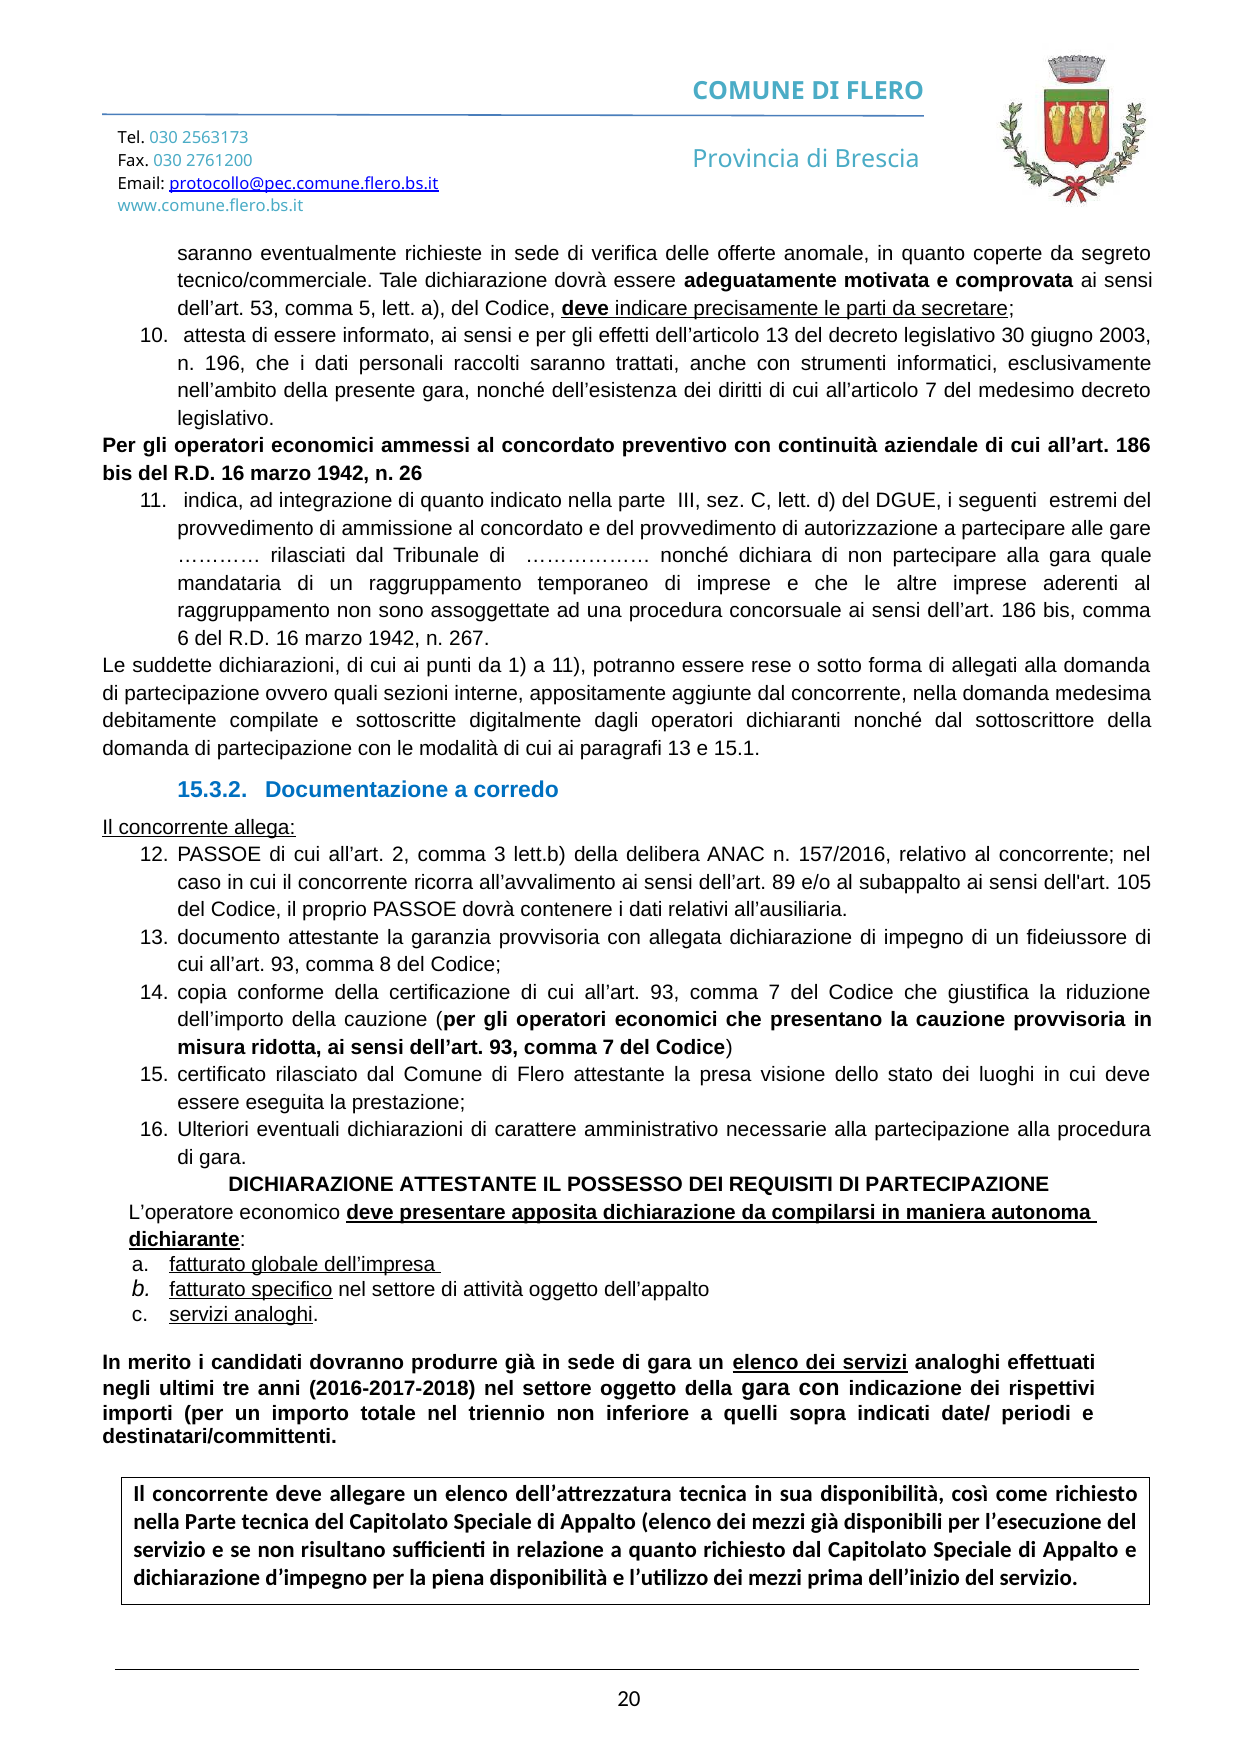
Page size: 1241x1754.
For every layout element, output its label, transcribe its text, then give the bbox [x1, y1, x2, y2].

list Ulteriori eventuali dichiarazioni di carattere amministrativo necessarie alla partecipazione alla procedura di gara. [139, 1117, 1153, 1168]
list certificato rilasciato dal Comune di Flero attestante la presa visione dello stato dei luoghi in cui deve essere eseguita la prestazione; [139, 1062, 1153, 1113]
text Per gli operatori economici ammessi al concordato preventivo con continuità aziendale di cui all’art. 186 bis del R.D. 16 marzo 1942, n. 26 [102, 433, 1153, 484]
picture [996, 43, 1153, 208]
list documento attestante la garanzia provvisoria con allegata dichiarazione di impegno di un fideiussore di cui all’art. 93, comma 8 del Codice; [139, 924, 1153, 976]
text L’operatore economico deve presentare apposita dichiarazione da compilarsi in maniera autonoma dichiarante: [128, 1199, 1153, 1251]
list indica, ad integrazione di quanto indicato nella parte III, sez. C, lett. d) del DGUE, i seguenti estremi del provvedimento di ammissione al concordato e del provvedimento di autorizzazione a partecipare alle gare ………… rilasciati dal Tribunale di ……………… nonché dichiara di non partecipare alla gara quale mandataria di un raggruppamento temporaneo di imprese e che le altre imprese aderenti al raggruppamento non sono assoggettate ad una procedura concorsuale ai sensi dell’art. 186 bis, comma 6 del R.D. 16 marzo 1942, n. 267. [139, 488, 1153, 649]
subtitle Documentazione a corredo [177, 776, 1153, 802]
list copia conforme della certificazione di cui all’art. 93, comma 7 del Codice che giustifica la riduzione dell’importo della cauzione (per gli operatori economici che presentano la cauzione provvisoria in misura ridotta, ai sensi dell’art. 93, comma 7 del Codice) [139, 979, 1153, 1058]
subtitle In merito i candidati dovranno produrre già in sede di gara un elenco dei servizi analoghi effettuati negli ultimi tre anni (2016-2017-2018) nel settore oggetto della gara con indicazione dei rispettivi importi (per un importo totale nel triennio non inferiore a quelli sopra indicati date/ periodi e destinatari/committenti. [102, 1350, 1095, 1448]
list fatturato specifico nel settore di attività oggetto dell’appalto [132, 1275, 998, 1302]
text Le suddette dichiarazioni, di cui ai punti da 1) a 11), potranno essere rese o sotto forma di allegati alla domanda di partecipazione ovvero quali sezioni interne, appositamente aggiunte dal concorrente, nella domanda medesima debitamente compilate e sottoscritte digitalmente dagli operatori dichiaranti nonché dal sottoscrittore della domanda di partecipazione con le modalità di cui ai paragrafi 13 e 15.1. [102, 653, 1153, 759]
text Il concorrente allega: [102, 814, 1153, 838]
subtitle DICHIARAZIONE ATTESTANTE IL POSSESSO DEI REQUISITI DI PARTECIPAZIONE [228, 1172, 1095, 1196]
list attesta di essere informato, ai sensi e per gli effetti dell’articolo 13 del decreto legislativo 30 giugno 2003, n. 196, che i dati personali raccolti saranno trattati, anche con strumenti informatici, esclusivamente nell’ambito della presente gara, nonché dell’esistenza dei diritti di cui all’articolo 7 del medesimo decreto legislativo. [139, 323, 1153, 429]
list fatturato globale dell’impresa [132, 1251, 1096, 1275]
list PASSOE di cui all’art. 2, comma 3 lett.b) della delibera ANAC n. 157/2016, relativo al concorrente; nel caso in cui il concorrente ricorra all’avvalimento ai sensi dell’art. 89 e/o al subappalto ai sensi dell'art. 105 del Codice, il proprio PASSOE dovrà contenere i dati relativi all’ausiliaria. [139, 842, 1153, 921]
list servizi analoghi. [132, 1302, 1095, 1326]
